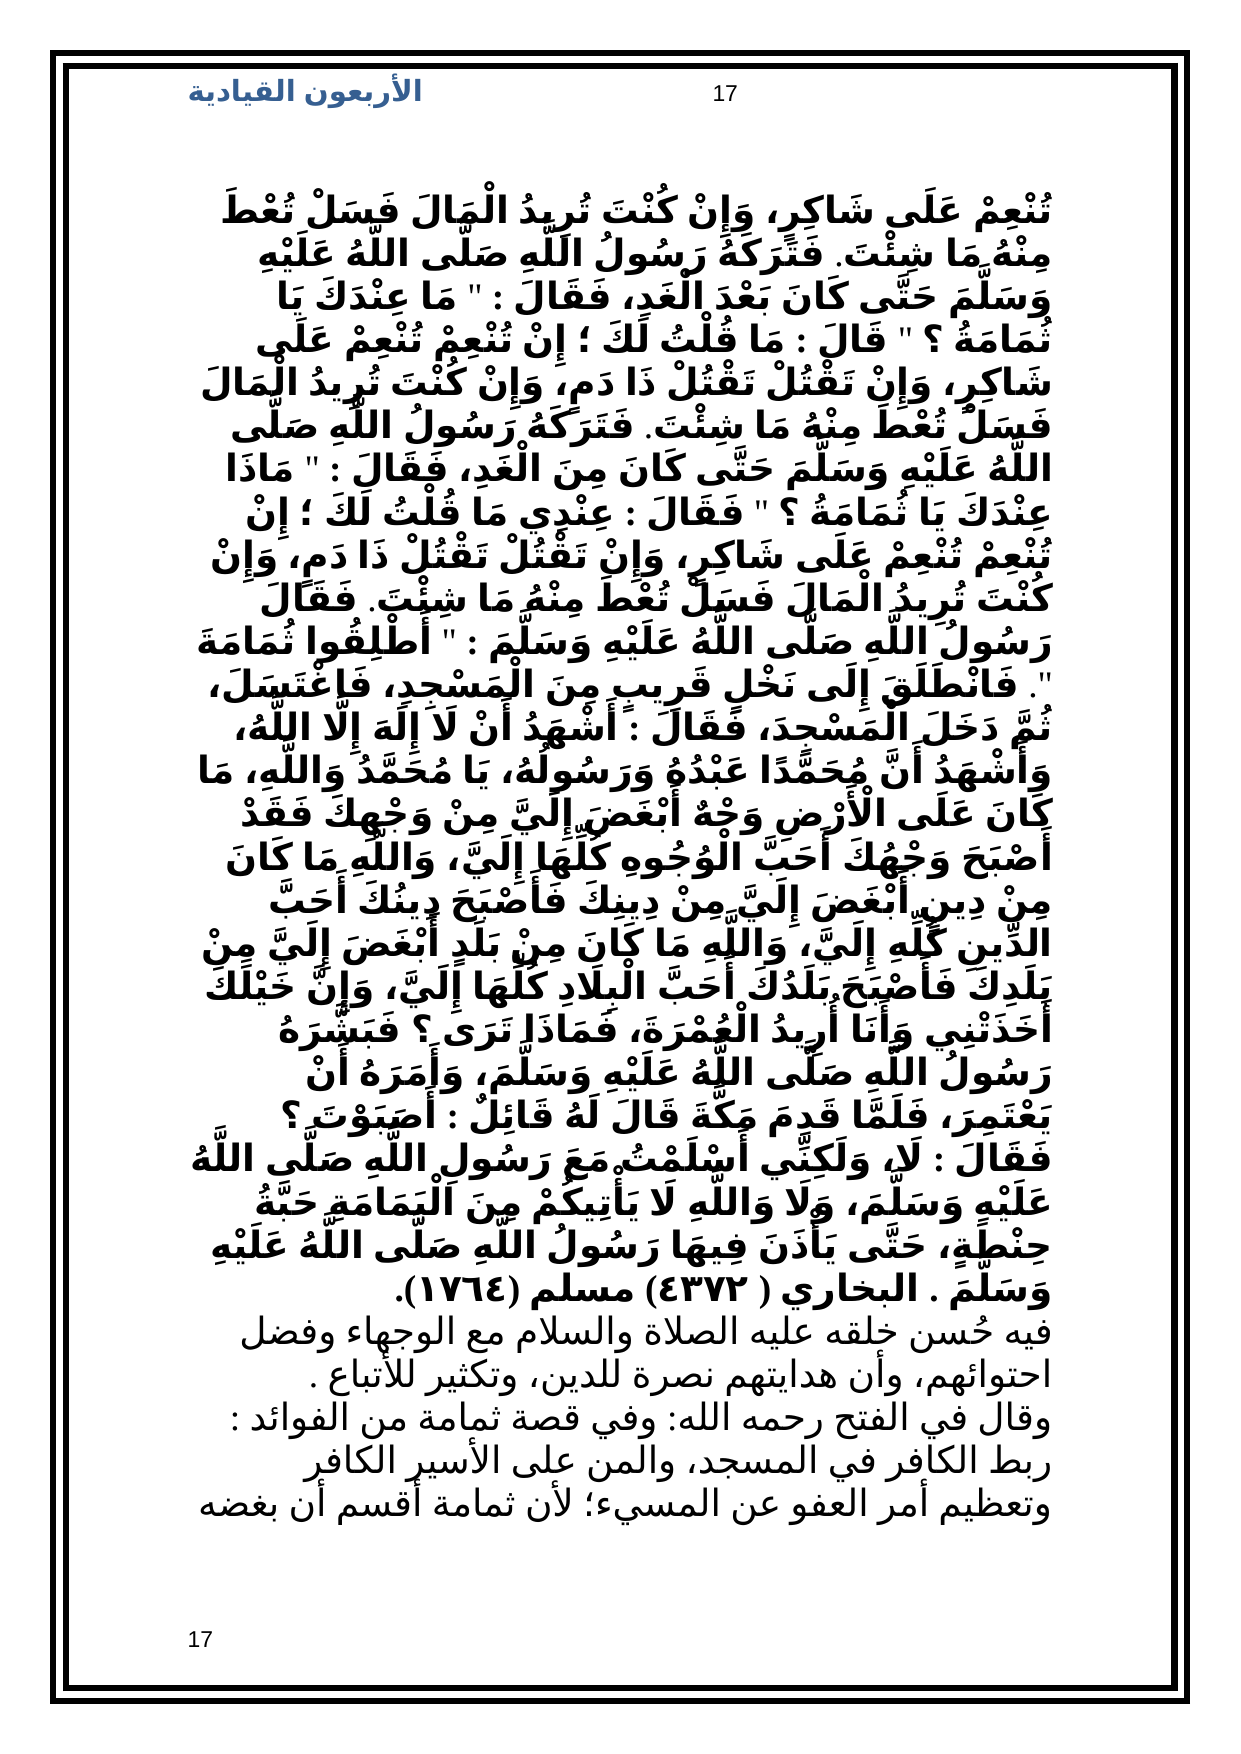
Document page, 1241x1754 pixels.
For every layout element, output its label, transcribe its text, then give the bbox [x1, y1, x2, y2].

text فيه حُسن خلقه عليه الصلاة والسلام مع الوجهاء وفضل احتوائهم، وأن هدايتهم نصرة للدين، وتكثير للأتباع . [187, 1309, 1053, 1396]
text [187, 1439, 1053, 1525]
text وقال في الفتح رحمه الله: وفي قصة ثمامة من الفوائد : [187, 1396, 1053, 1439]
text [187, 188, 1053, 1309]
